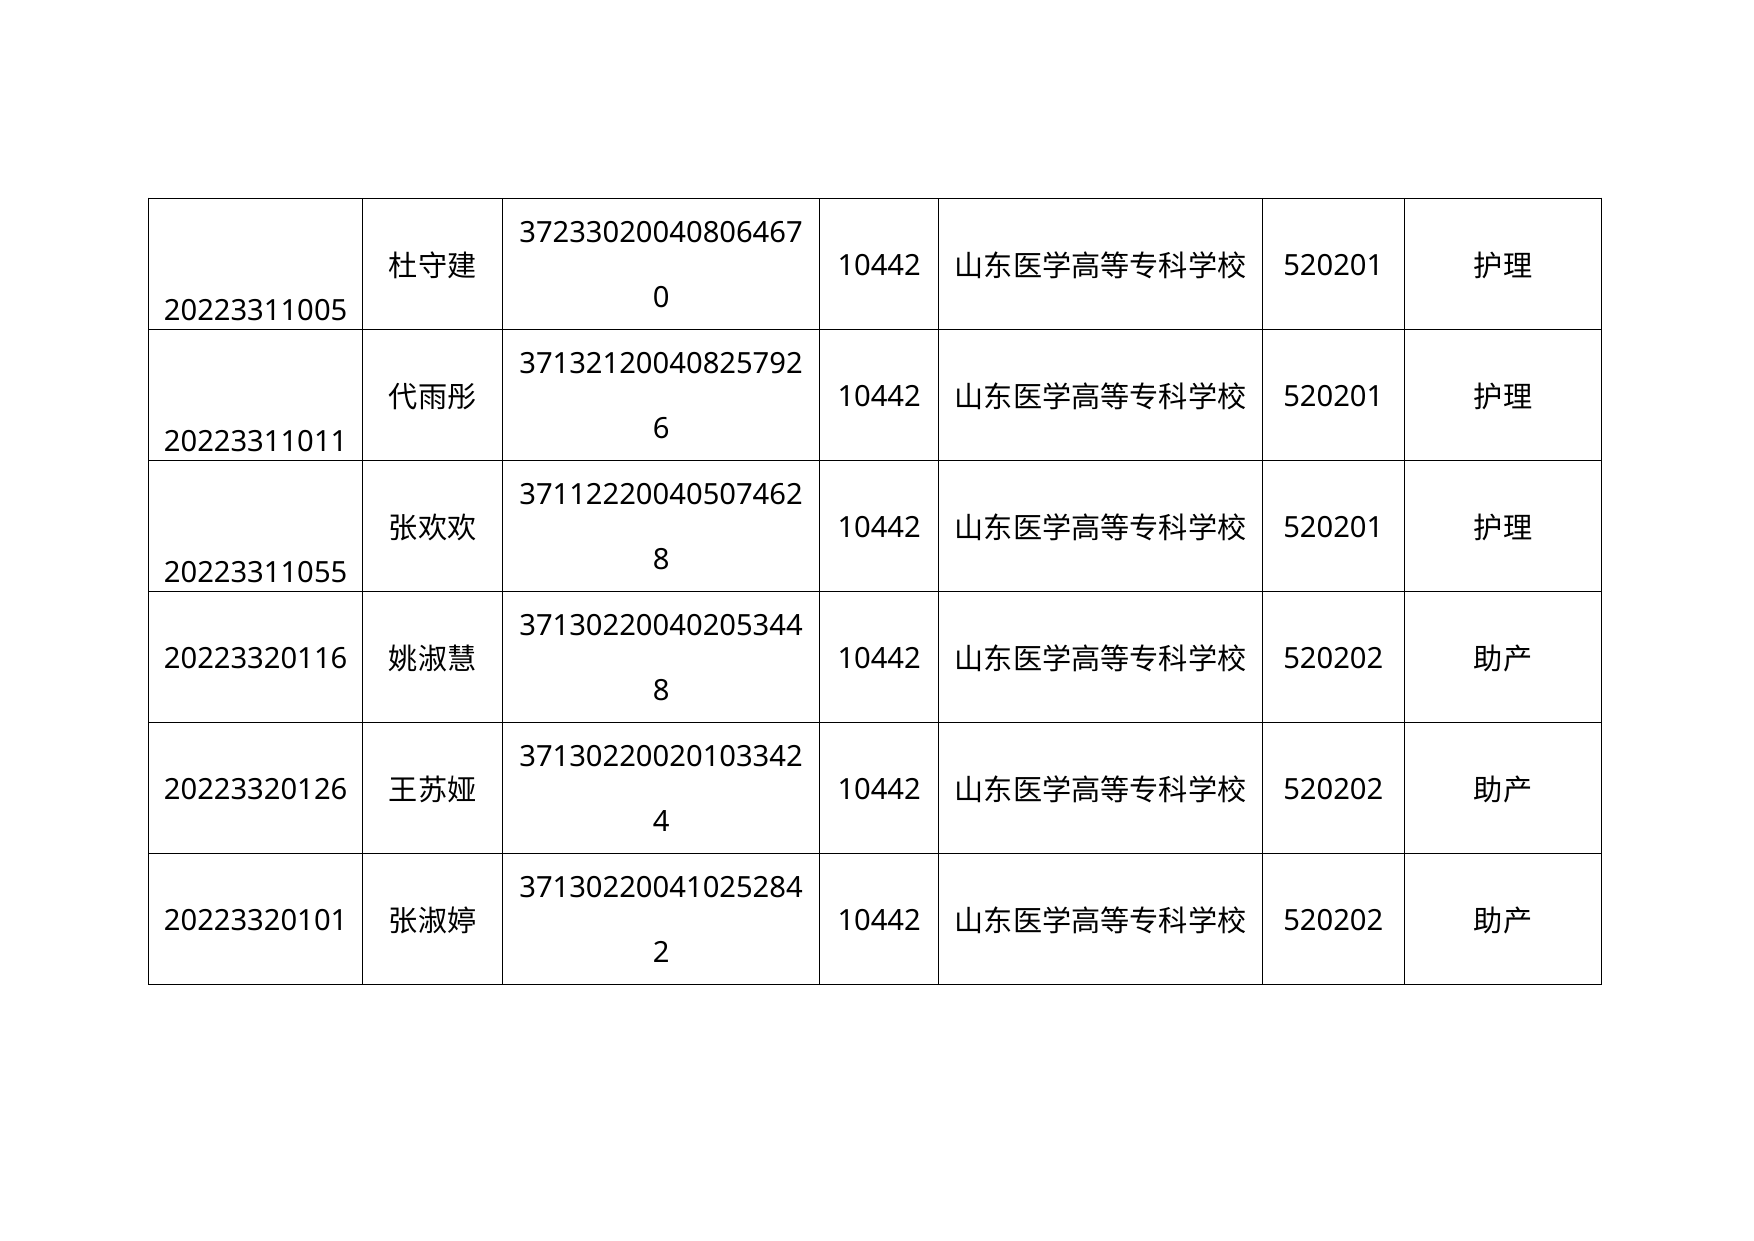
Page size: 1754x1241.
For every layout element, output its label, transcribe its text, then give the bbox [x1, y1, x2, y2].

table_cell 371302200402053448 [503, 592, 819, 722]
table_cell 助产 [1405, 854, 1601, 984]
table_cell 山东医学高等专科学校 [939, 723, 1262, 853]
table_cell 山东医学高等专科学校 [939, 199, 1262, 329]
table_cell 10442 [820, 854, 938, 984]
table_cell 371302200201033424 [503, 723, 819, 853]
table_cell 助产 [1405, 592, 1601, 722]
table_cell 山东医学高等专科学校 [939, 854, 1262, 984]
table_cell 张淑婷 [363, 854, 502, 984]
table_cell 371302200410252842 [503, 854, 819, 984]
table_cell 10442 [820, 330, 938, 460]
table_cell 助产 [1405, 723, 1601, 853]
table_cell 371321200408257926 [503, 330, 819, 460]
table_cell 20223311005 [149, 199, 362, 329]
table_cell 20223320116 [149, 592, 362, 722]
table_cell 护理 [1405, 461, 1601, 591]
table_cell 20223311011 [149, 330, 362, 460]
table_cell 代雨彤 [363, 330, 502, 460]
table_cell 10442 [820, 461, 938, 591]
table_cell 护理 [1405, 330, 1601, 460]
table_cell 520202 [1263, 854, 1404, 984]
table_cell 520201 [1263, 330, 1404, 460]
table_cell 山东医学高等专科学校 [939, 461, 1262, 591]
table_cell 20223311055 [149, 461, 362, 591]
table_cell 山东医学高等专科学校 [939, 592, 1262, 722]
table_cell 20223320126 [149, 723, 362, 853]
table_cell 姚淑慧 [363, 592, 502, 722]
table_cell 护理 [1405, 199, 1601, 329]
table_cell 10442 [820, 592, 938, 722]
table_cell 372330200408064670 [503, 199, 819, 329]
table_cell 山东医学高等专科学校 [939, 330, 1262, 460]
table_cell 520201 [1263, 461, 1404, 591]
table_cell 520202 [1263, 723, 1404, 853]
table_cell 杜守建 [363, 199, 502, 329]
table_cell 10442 [820, 199, 938, 329]
table_cell 371122200405074628 [503, 461, 819, 591]
table_cell 520202 [1263, 592, 1404, 722]
table_cell 20223320101 [149, 854, 362, 984]
table_cell 张欢欢 [363, 461, 502, 591]
table_cell 10442 [820, 723, 938, 853]
table_cell 王苏娅 [363, 723, 502, 853]
table_cell 520201 [1263, 199, 1404, 329]
